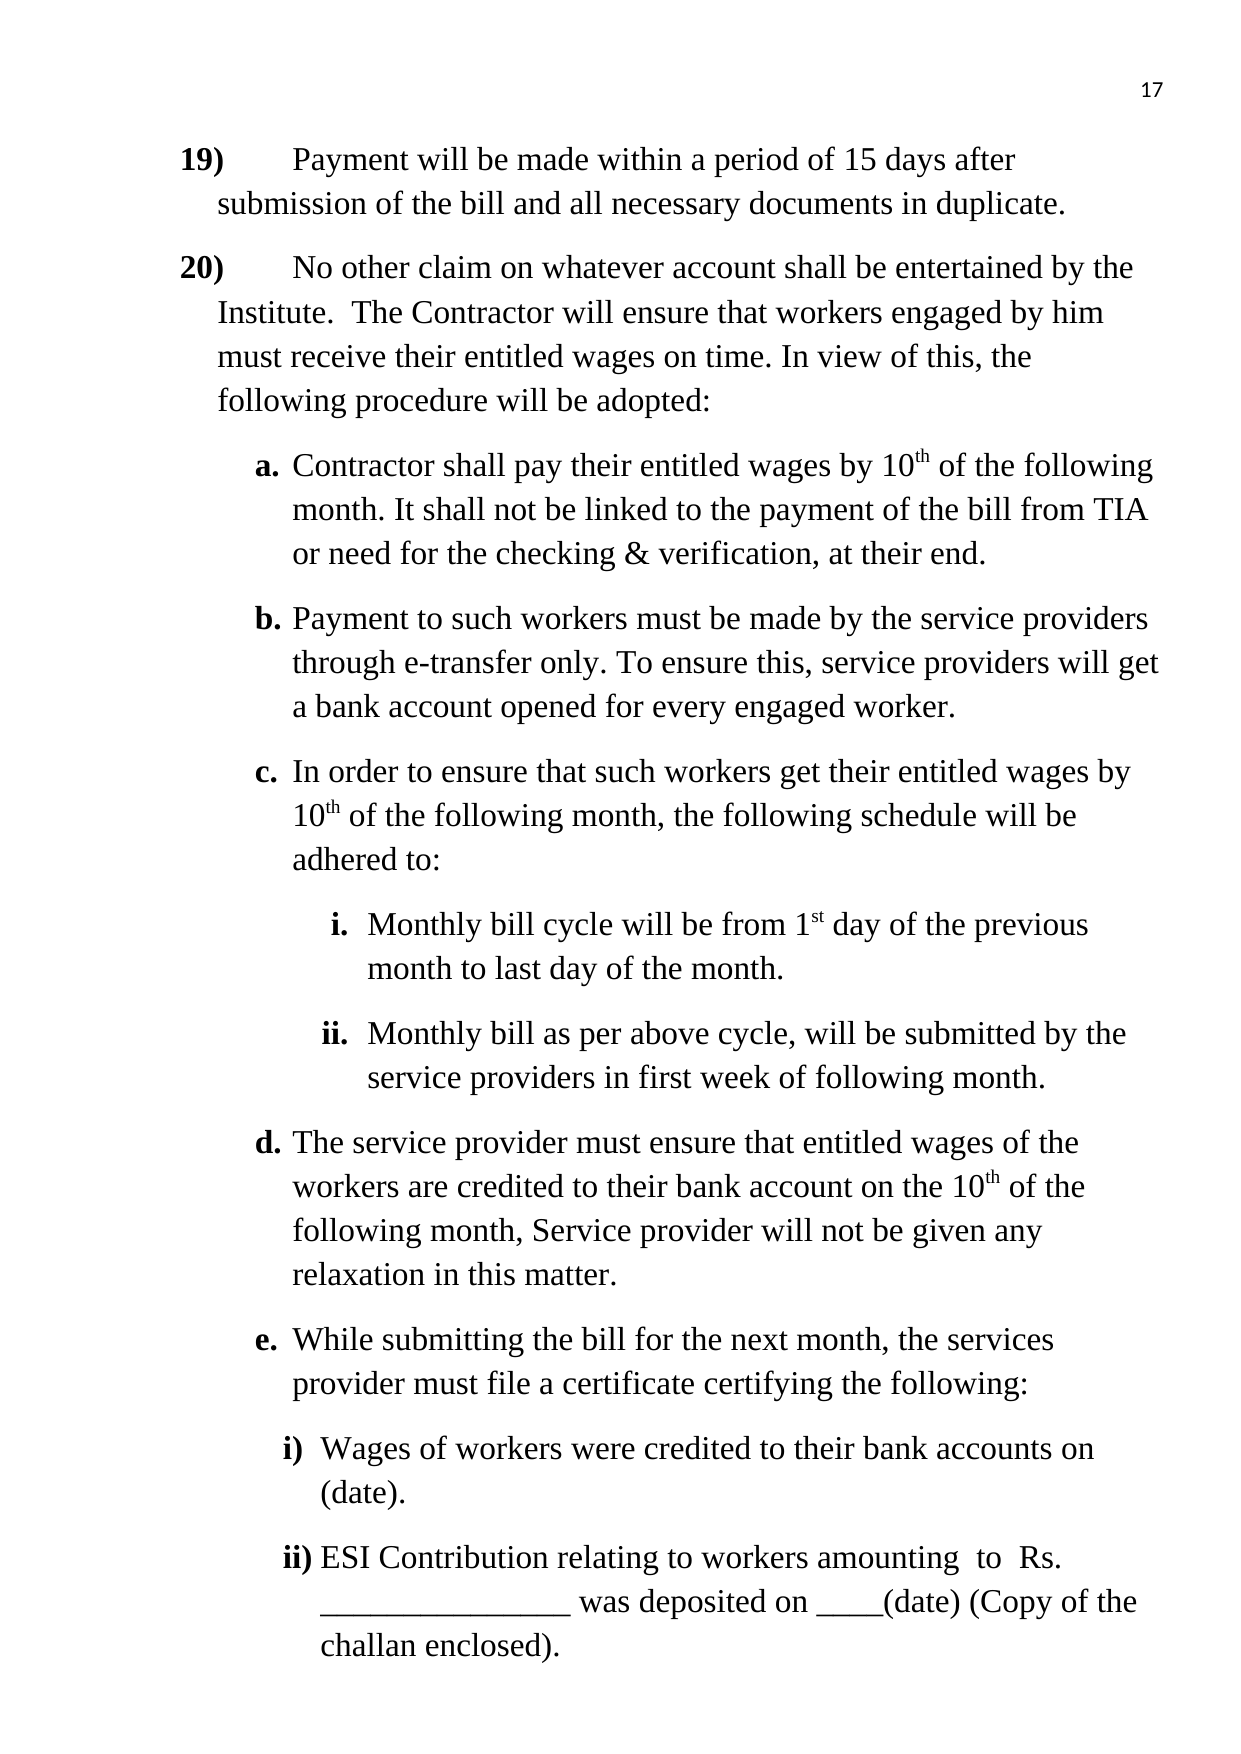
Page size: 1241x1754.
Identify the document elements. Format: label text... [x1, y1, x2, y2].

list Wages of workers were credited to their bank accounts on (date). [283, 1428, 1163, 1510]
list No other claim on whatever account shall be entertained by the Institute. The Contractor will ensure that workers engaged by him must receive their entitled wages on time. In view of this, the following procedure will be adopted: [179, 248, 1163, 418]
list While submitting the bill for the next month, the services provider must file a certificate certifying the following: [254, 1319, 1163, 1401]
list Monthly bill cycle will be from 1st day of the previous month to last day of the month. [348, 904, 1163, 986]
list Monthly bill as per above cycle, will be submitted by the service providers in first week of following month. [348, 1013, 1163, 1095]
list Payment will be made within a period of 15 days after submission of the bill and all necessary documents in duplicate. [179, 139, 1163, 221]
list The service provider must ensure that entitled wages of the workers are credited to their bank account on the 10th of the following month, Service provider will not be given any relaxation in this matter. [254, 1122, 1163, 1292]
list In order to ensure that such workers get their entitled wages by 10th of the following month, the following schedule will be adhered to: [254, 751, 1163, 877]
list Payment to such workers must be made by the service providers through e-transfer only. To ensure this, service providers will get a bank account opened for every engaged worker. [254, 598, 1163, 724]
list Contractor shall pay their entitled wages by 10th of the following month. It shall not be linked to the payment of the bill from TIA or need for the checking & verification, at their end. [254, 445, 1163, 571]
list ESI Contribution relating to workers amounting to Rs. _______________ was deposited on ____(date) (Copy of the challan enclosed). [283, 1537, 1163, 1663]
